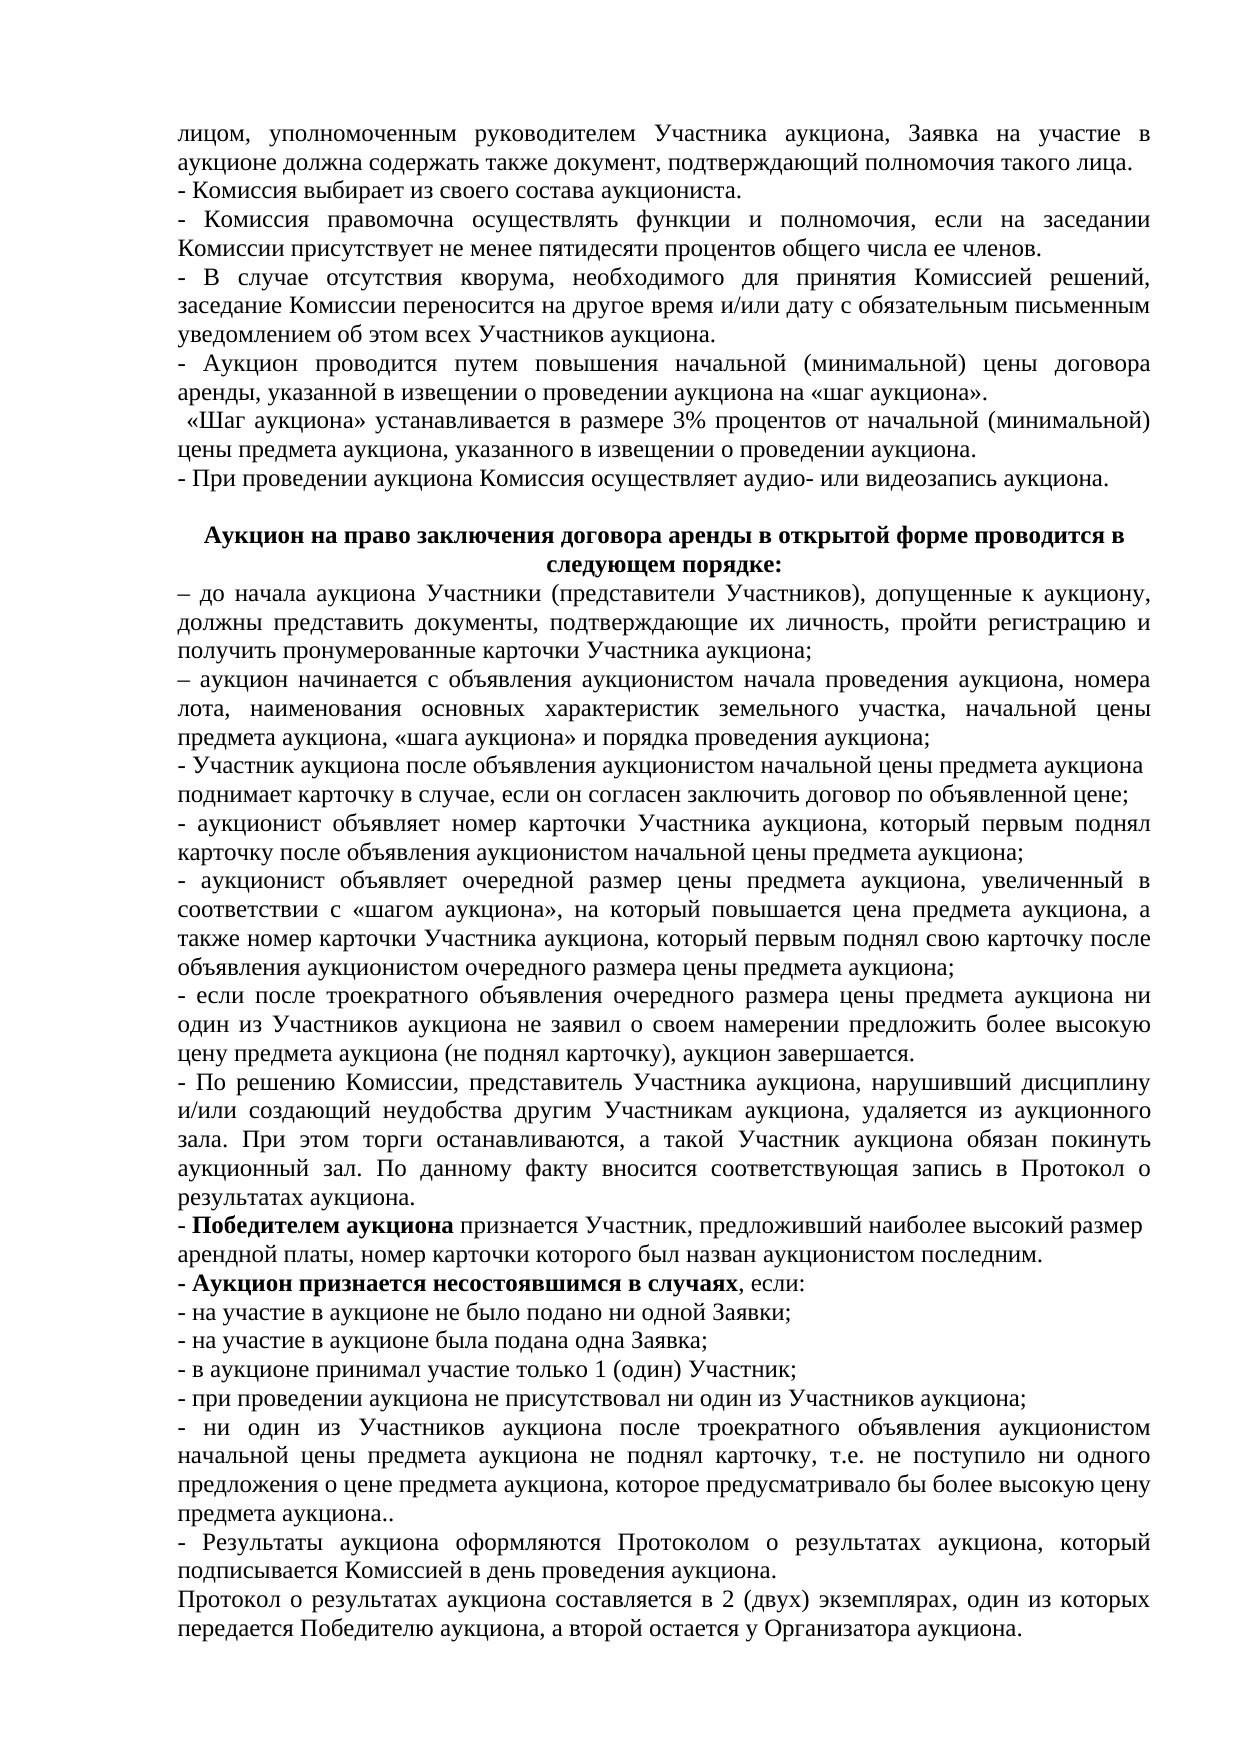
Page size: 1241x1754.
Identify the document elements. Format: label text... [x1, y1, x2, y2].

text - Аукцион признается несостоявшимся в случаях, если: [177, 1268, 1152, 1297]
text - Аукцион проводится путем повышения начальной (минимальной) цены договора аренды, указанной в извещении о проведении аукциона на «шаг аукциона». [177, 348, 1152, 406]
text - При проведении аукциона Комиссия осуществляет аудио- или видеозапись аукциона. [177, 463, 1152, 492]
text - на участие в аукционе не было подано ни одной Заявки; [177, 1297, 1152, 1326]
text - Комиссия правомочна осуществлять функции и полномочия, если на заседании Комиссии присутствует не менее пятидесяти процентов общего числа ее членов. [177, 204, 1152, 262]
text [177, 118, 1152, 176]
text - Победителем аукциона признается Участник, предложивший наиболее высокий размер [177, 1211, 1152, 1239]
text - на участие в аукционе была подана одна Заявка; [177, 1326, 1152, 1354]
text - Результаты аукциона оформляются Протоколом о результатах аукциона, который подписывается Комиссией в день проведения аукциона. [177, 1527, 1152, 1584]
text Аукцион на право заключения договора аренды в открытой форме проводится в [177, 521, 1152, 549]
text - По решению Комиссии, представитель Участника аукциона, нарушивший дисциплину и/или создающий неудобства другим Участникам аукциона, удаляется из аукционного зала. При этом торги останавливаются, а такой Участник аукциона обязан покинуть аукционный зал. По данному факту вносится соответствующая запись в Протокол о результатах аукциона. [177, 1067, 1152, 1211]
text - аукционист объявляет очередной размер цены предмета аукциона, увеличенный в соответствии с «шагом аукциона», на который повышается цена предмета аукциона, а также номер карточки Участника аукциона, который первым поднял свою карточку после объявления аукционистом очередного размера цены предмета аукциона; [177, 866, 1152, 981]
text Протокол о результатах аукциона составляется в 2 (двух) экземплярах, один из которых передается Победителю аукциона, а второй остается у Организатора аукциона. [177, 1584, 1152, 1642]
text - при проведении аукциона не присутствовал ни один из Участников аукциона; [177, 1383, 1152, 1412]
text - аукционист объявляет номер карточки Участника аукциона, который первым поднял карточку после объявления аукционистом начальной цены предмета аукциона; [177, 808, 1152, 866]
text следующем порядке: [177, 549, 1152, 578]
text - Комиссия выбирает из своего состава аукциониста. [177, 176, 1152, 204]
text - Участник аукциона после объявления аукционистом начальной цены предмета аукциона [177, 751, 1152, 779]
text - В случае отсутствия кворума, необходимого для принятия Комиссией решений, заседание Комиссии переносится на другое время и/или дату с обязательным письменным уведомлением об этом всех Участников аукциона. [177, 262, 1152, 348]
text арендной платы, номер карточки которого был назван аукционистом последним. [177, 1239, 1152, 1268]
text - в аукционе принимал участие только 1 (один) Участник; [177, 1354, 1152, 1383]
text – до начала аукциона Участники (представители Участников), допущенные к аукциону, должны представить документы, подтверждающие их личность, пройти регистрацию и получить пронумерованные карточки Участника аукциона; [177, 578, 1152, 664]
text - ни один из Участников аукциона после троекратного объявления аукционистом начальной цены предмета аукциона не поднял карточку, т.е. не поступило ни одного предложения о цене предмета аукциона, которое предусматривало бы более высокую цену предмета аукциона.. [177, 1412, 1152, 1527]
text - если после троекратного объявления очередного размера цены предмета аукциона ни один из Участников аукциона не заявил о своем намерении предложить более высокую цену предмета аукциона (не поднял карточку), аукцион завершается. [177, 981, 1152, 1067]
text «Шаг аукциона» устанавливается в размере 3% процентов от начальной (минимальной) цены предмета аукциона, указанного в извещении о проведении аукциона. [177, 406, 1152, 463]
text поднимает карточку в случае, если он согласен заключить договор по объявленной цене; [177, 779, 1152, 808]
text – аукцион начинается с объявления аукционистом начала проведения аукциона, номера лота, наименования основных характеристик земельного участка, начальной цены предмета аукциона, «шага аукциона» и порядка проведения аукциона; [177, 664, 1152, 751]
